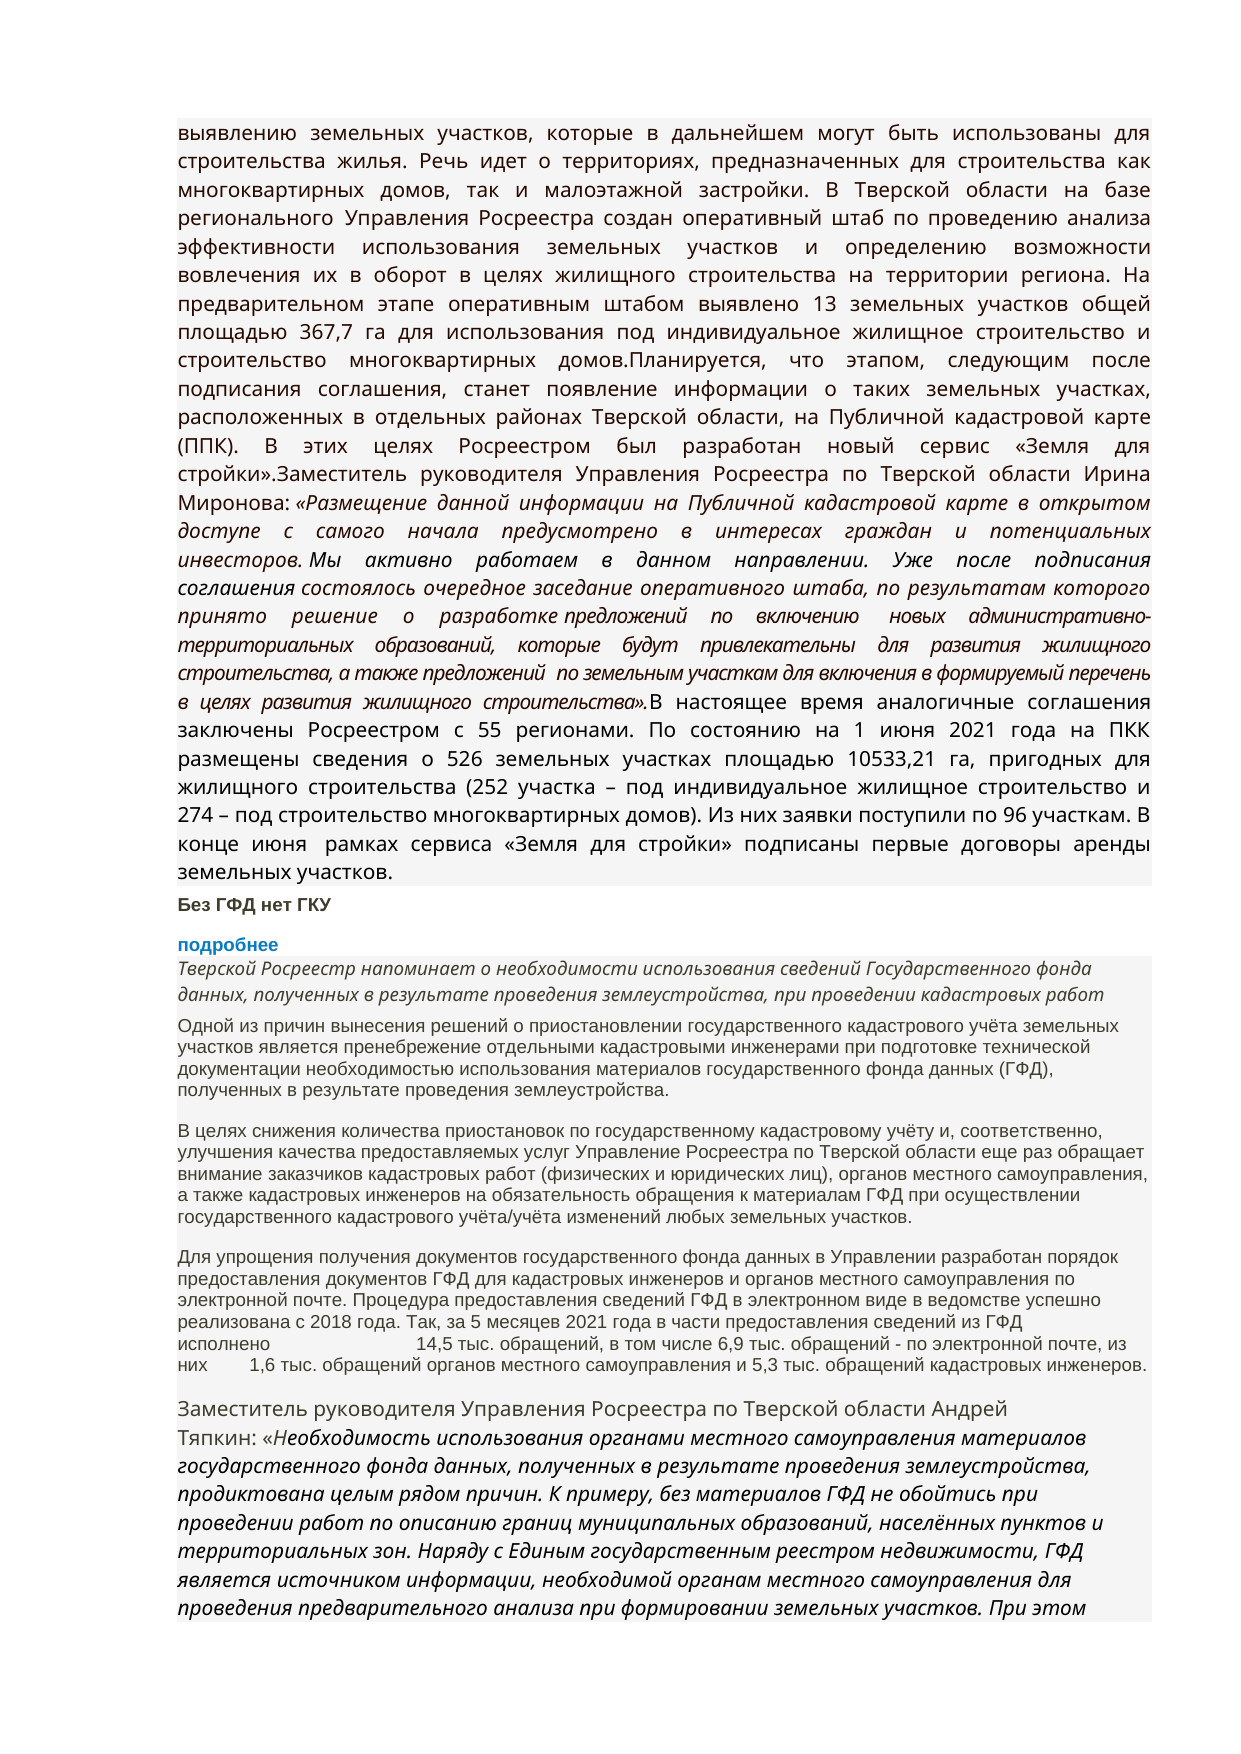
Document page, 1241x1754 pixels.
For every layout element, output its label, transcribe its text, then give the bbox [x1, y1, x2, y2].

text Одной из причин вынесения решений о приостановлении государственного кадастрового учёта земельных участков является пренебрежение отдельными кадастровыми инженерами при подготовке технической документации необходимостью использования материалов государственного фонда данных (ГФД), полученных в результате проведения землеустройства. [177, 1014, 1152, 1101]
text подробнее [177, 934, 1152, 956]
text Тверской Росреестр напоминает о необходимости использования сведений Государственного фонда данных, полученных в результате проведения землеустройства, при проведении кадастровых работ [177, 956, 1152, 1007]
text Без ГФД нет ГКУ [177, 894, 1152, 915]
text В целях снижения количества приостановок по государственному кадастровому учёту и, соответственно, улучшения качества предоставляемых услуг Управление Росреестра по Тверской области еще раз обращает внимание заказчиков кадастровых работ (физических и юридических лиц), органов местного самоуправления, а также кадастровых инженеров на обязательность обращения к материалам ГФД при осуществлении государственного кадастрового учёта/учёта изменений любых земельных участков. [177, 1119, 1152, 1227]
text Для упрощения получения документов государственного фонда данных в Управлении разработан порядок предоставления документов ГФД для кадастровых инженеров и органов местного самоуправления по электронной почте. Процедура предоставления сведений ГФД в электронном виде в ведомстве успешно реализована с 2018 года. Так, за 5 месяцев 2021 года в части предоставления сведений из ГФД исполнено 14,5 тыс. обращений, в том числе 6,9 тыс. обращений - по электронной почте, из них 1,6 тыс. обращений органов местного самоуправления и 5,3 тыс. обращений кадастровых инженеров. [177, 1246, 1152, 1375]
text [177, 1394, 1152, 1622]
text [177, 118, 1152, 886]
